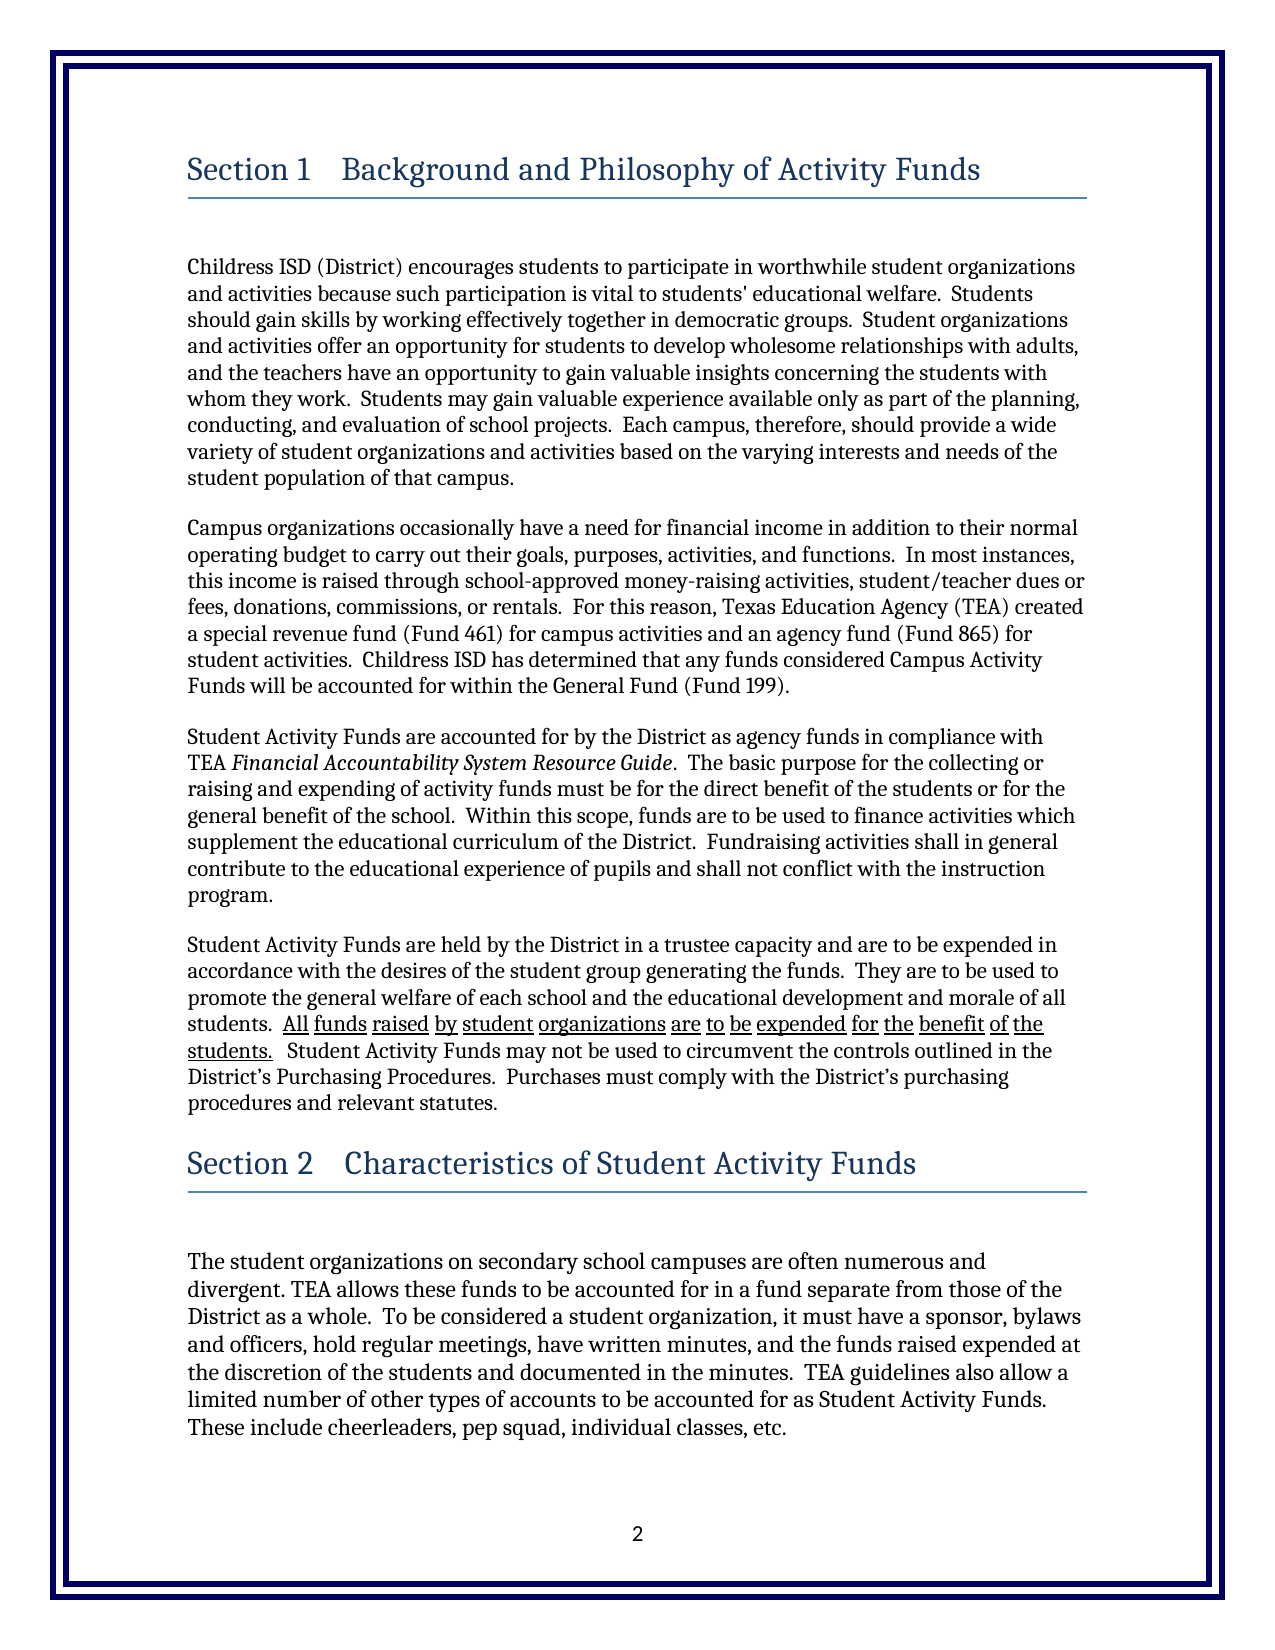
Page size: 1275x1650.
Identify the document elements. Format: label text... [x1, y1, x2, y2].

text Student Activity Funds are held by the District in a trustee capacity and are to be expended in accordance with the desires of the student group generating the funds. They are to be used to promote the general welfare of each school and the educational development and morale of all students. All funds raised by student organizations are to be expended for the benefit of the students. Student Activity Funds may not be used to circumvent the controls outlined in the District’s Purchasing Procedures. Purchases must comply with the District’s purchasing procedures and relevant statutes. [187, 932, 1087, 1116]
text Childress ISD (District) encourages students to participate in worthwhile student organizations and activities because such participation is vital to students' educational welfare. Students should gain skills by working effectively together in democratic groups. Student organizations and activities offer an opportunity for students to develop wholesome relationships with adults, and the teachers have an opportunity to gain valuable insights concerning the students with whom they work. Students may gain valuable experience available only as part of the planning, conducting, and evaluation of school projects. Each campus, therefore, should provide a wide variety of student organizations and activities based on the varying interests and needs of the student population of that campus. [187, 254, 1087, 491]
text The student organizations on secondary school campuses are often numerous and divergent. TEA allows these funds to be accounted for in a fund separate from those of the District as a whole. To be considered a student organization, it must have a sponsor, bylaws and officers, hold regular meetings, have written minutes, and the funds raised expended at the discretion of the students and documented in the minutes. TEA guidelines also allow a limited number of other types of accounts to be accounted for as Student Activity Funds. These include cheerleaders, pep squad, individual classes, etc. [187, 1248, 1087, 1441]
text Student Activity Funds are accounted for by the District as agency funds in compliance with TEA Financial Accountability System Resource Guide. The basic purpose for the collecting or raising and expending of activity funds must be for the direct benefit of the students or for the general benefit of the school. Within this scope, funds are to be used to finance activities which supplement the educational curriculum of the District. Fundraising activities shall in general contribute to the educational experience of pupils and shall not conflict with the instruction program. [187, 723, 1087, 908]
title Section 2 Characteristics of Student Activity Funds [187, 1144, 1087, 1193]
text Campus organizations occasionally have a need for financial income in addition to their normal operating budget to carry out their goals, purposes, activities, and functions. In most instances, this income is raised through school-approved money-raising activities, student/teacher dues or fees, donations, commissions, or rentals. For this reason, Texas Education Agency (TEA) created a special revenue fund (Fund 461) for campus activities and an agency fund (Fund 865) for student activities. Childress ISD has determined that any funds considered Campus Activity Funds will be accounted for within the General Fund (Fund 199). [187, 515, 1087, 699]
title Section 1 Background and Philosophy of Activity Funds [187, 150, 1087, 199]
